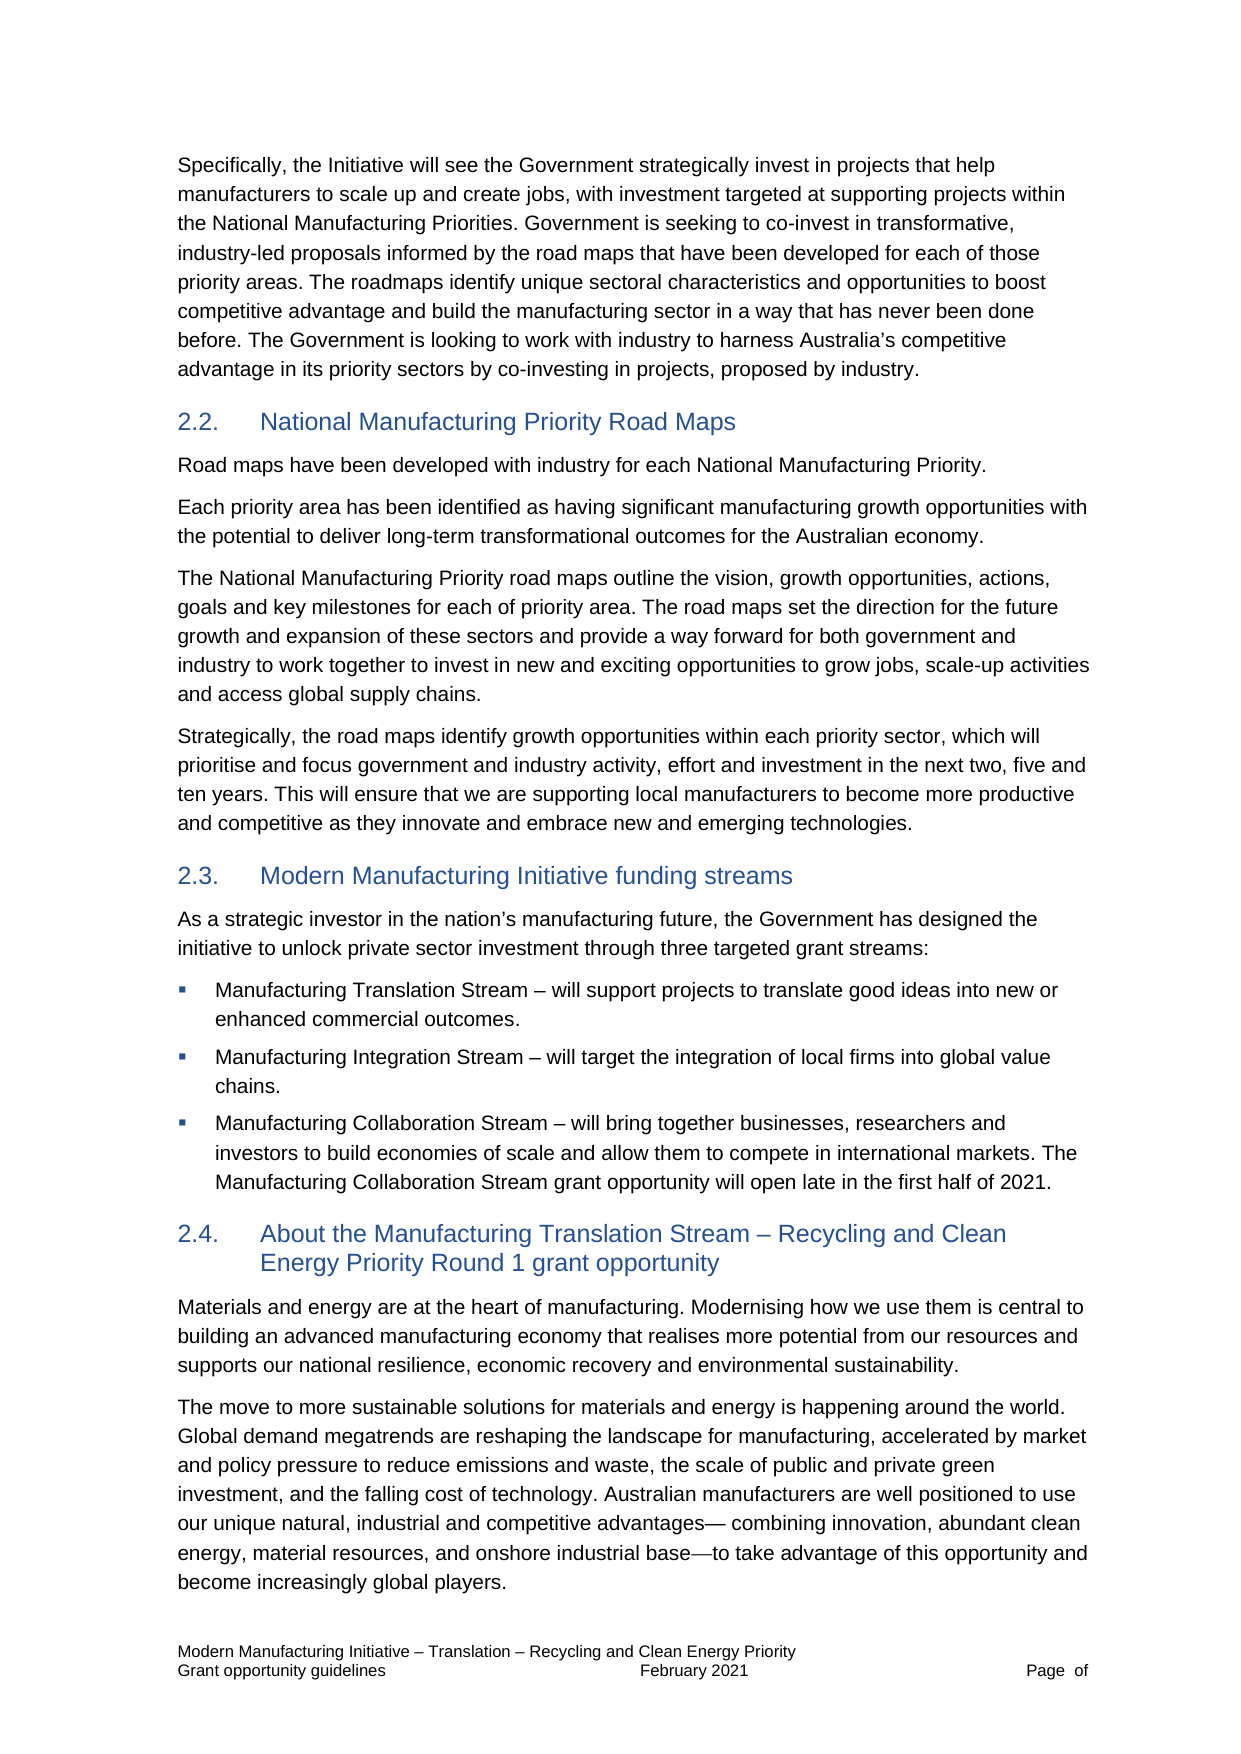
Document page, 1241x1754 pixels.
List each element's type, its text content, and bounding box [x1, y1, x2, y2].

text The move to more sustainable solutions for materials and energy is happening around the world. Global demand megatrends are reshaping the landscape for manufacturing, accelerated by market and policy pressure to reduce emissions and waste, the scale of public and private green investment, and the falling cost of technology. Australian manufacturers are well positioned to use our unique natural, industrial and competitive advantages— combining innovation, abundant clean energy, material resources, and onshore industrial base—to take advantage of this opportunity and become increasingly global players. [177, 1389, 1092, 1593]
list Manufacturing Integration Stream – will target the integration of local firms into global value chains. [177, 1039, 1092, 1098]
list Specifically, the Initiative will see the Government strategically invest in projects that help manufacturers to scale up and create jobs, with investment targeted at supporting projects within the National Manufacturing Priorities. Government is seeking to co-invest in transformative, industry-led proposals informed by the road maps that have been developed for each of those priority areas. The roadmaps identify unique sectoral characteristics and opportunities to boost competitive advantage and build the manufacturing sector in a way that has never been done before. The Government is looking to work with industry to harness Australia’s competitive advantage in its priority sectors by co-investing in projects, proposed by industry. [177, 148, 1092, 381]
subtitle Modern Manufacturing Initiative funding streams [177, 860, 1092, 889]
text Road maps have been developed with industry for each National Manufacturing Priority. [177, 448, 1092, 477]
subtitle About the Manufacturing Translation Stream – Recycling and Clean Energy Priority Round 1 grant opportunity [177, 1218, 1092, 1277]
list Manufacturing Translation Stream – will support projects to translate good ideas into new or enhanced commercial outcomes. [177, 973, 1092, 1031]
text Strategically, the road maps identify growth opportunities within each priority sector, which will prioritise and focus government and industry activity, effort and investment in the next two, five and ten years. This will ensure that we are supporting local manufacturers to become more productive and competitive as they innovate and embrace new and emerging technologies. [177, 718, 1092, 835]
text The National Manufacturing Priority road maps outline the vision, growth opportunities, actions, goals and key milestones for each of priority area. The road maps set the direction for the future growth and expansion of these sectors and provide a way forward for both government and industry to work together to invest in new and exciting opportunities to grow jobs, scale-up activities and access global supply chains. [177, 560, 1092, 706]
text Each priority area has been identified as having significant manufacturing growth opportunities with the potential to deliver long-term transformational outcomes for the Australian economy. [177, 489, 1092, 548]
text As a strategic investor in the nation’s manufacturing future, the Government has designed the initiative to unlock private sector investment through three targeted grant streams: [177, 902, 1092, 960]
subtitle National Manufacturing Priority Road Maps [177, 406, 1092, 435]
text Materials and energy are at the heart of manufacturing. Modernising how we use them is central to building an advanced manufacturing economy that realises more potential from our resources and supports our national resilience, economic recovery and environmental sustainability. [177, 1289, 1092, 1377]
list Manufacturing Collaboration Stream – will bring together businesses, researchers and investors to build economies of scale and allow them to compete in international markets. The Manufacturing Collaboration Stream grant opportunity will open late in the first half of 2021. [177, 1106, 1092, 1193]
